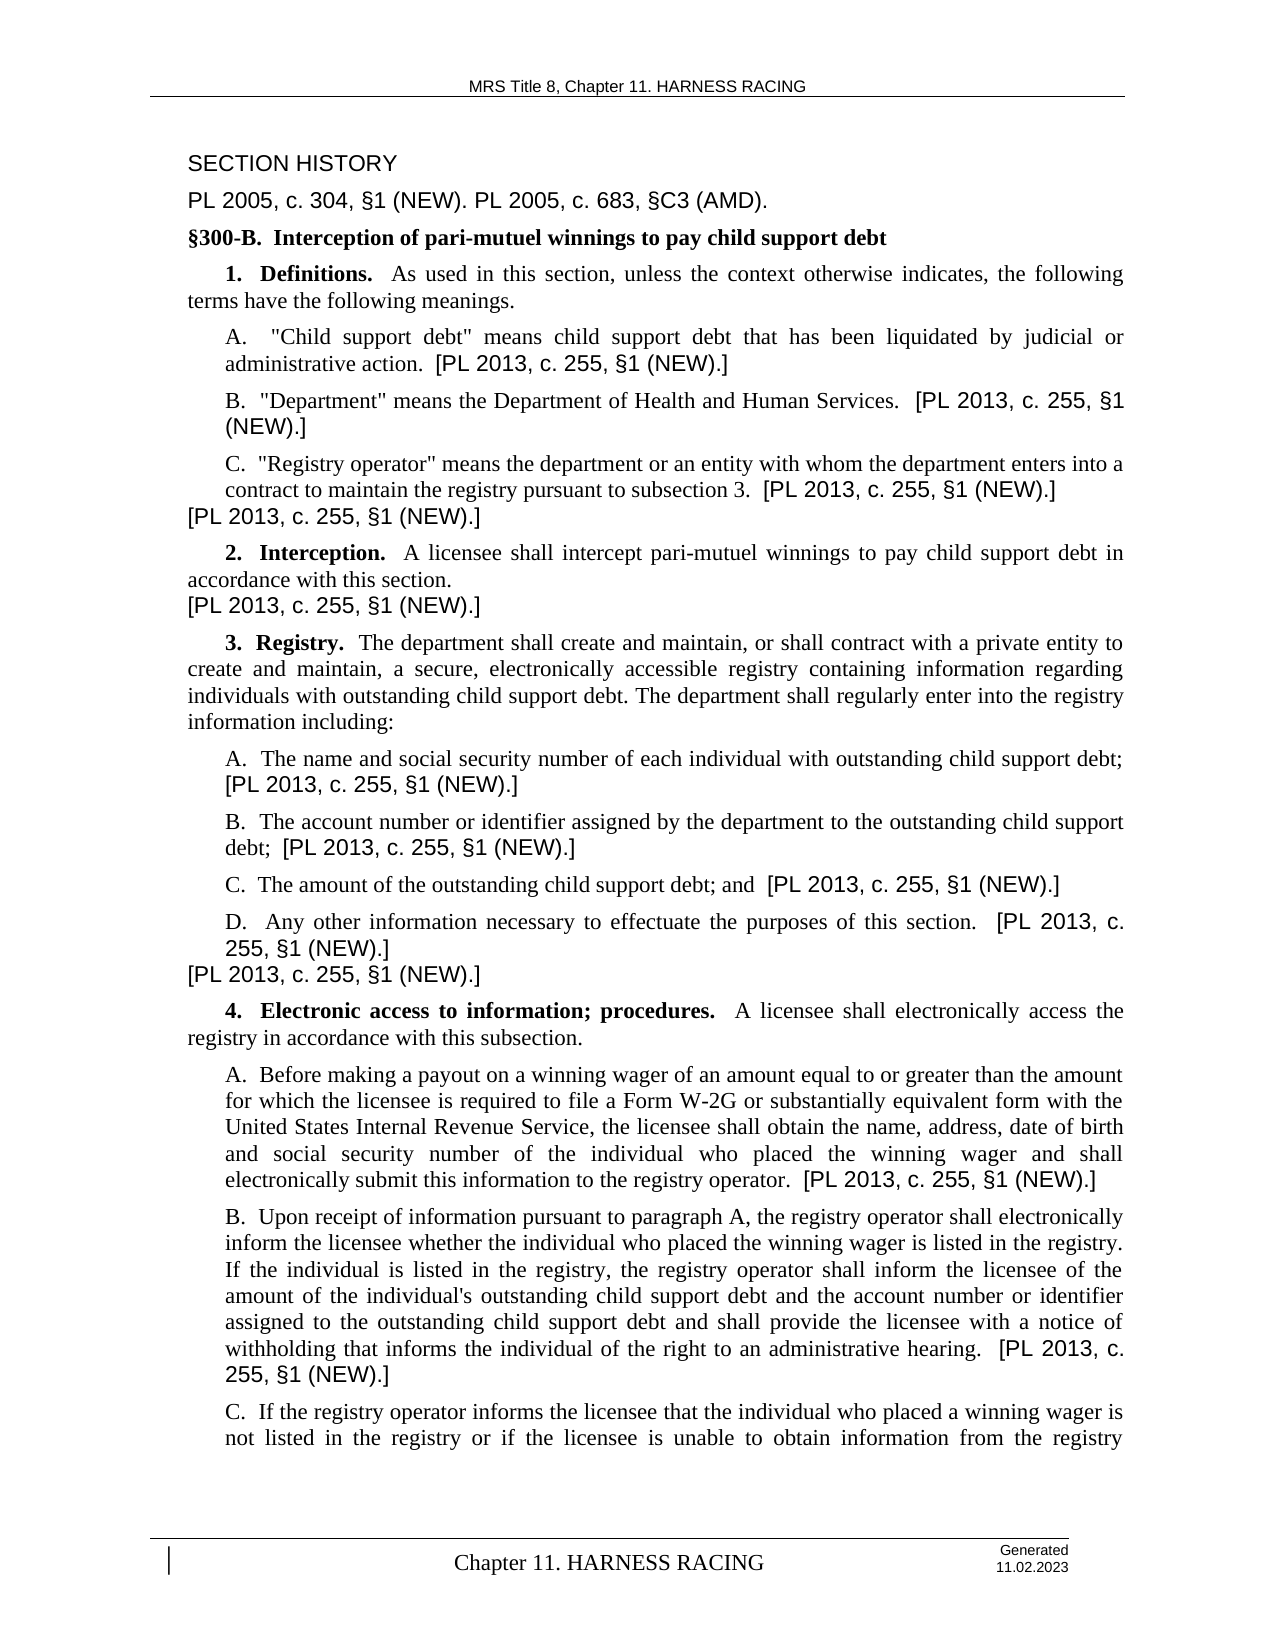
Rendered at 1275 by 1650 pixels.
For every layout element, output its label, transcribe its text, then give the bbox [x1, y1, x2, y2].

text 1. Definitions. As used in this section, unless the context otherwise indicates, the following terms have the following meanings. [187, 260, 1125, 313]
text 3. Registry. The department shall create and maintain, or shall contract with a private entity to create and maintain, a secure, electronically accessible registry containing information regarding individuals with outstanding child support debt. The department shall regularly enter into the registry information including: [187, 629, 1125, 734]
text C. The amount of the outstanding child support debt; and [PL 2013, c. 255, §1 (NEW).] [225, 871, 1125, 898]
text 4. Electronic access to information; procedures. A licensee shall electronically access the registry in accordance with this subsection. [187, 998, 1125, 1050]
text B. Upon receipt of information pursuant to paragraph A, the registry operator shall electronically inform the licensee whether the individual who placed the winning wager is listed in the registry. If the individual is listed in the registry, the registry operator shall inform the licensee of the amount of the individual's outstanding child support debt and the account number or identifier assigned to the outstanding child support debt and shall provide the licensee with a notice of withholding that informs the individual of the right to an administrative hearing. [PL 2013, c. 255, §1 (NEW).] [225, 1203, 1125, 1388]
text [PL 2013, c. 255, §1 (NEW).] [187, 961, 1125, 987]
text SECTION HISTORY [187, 150, 1125, 176]
text [PL 2013, c. 255, §1 (NEW).] [187, 503, 1125, 529]
text 2. Interception. A licensee shall intercept pari-mutuel winnings to pay child support debt in accordance with this section. [187, 539, 1125, 592]
text B. "Department" means the Department of Health and Human Services. [PL 2013, c. 255, §1 (NEW).] [225, 387, 1125, 439]
text B. The account number or identifier assigned by the department to the outstanding child support debt; [PL 2013, c. 255, §1 (NEW).] [225, 808, 1125, 861]
text PL 2005, c. 304, §1 (NEW). PL 2005, c. 683, §C3 (AMD). [187, 187, 1125, 213]
text [PL 2013, c. 255, §1 (NEW).] [187, 592, 1125, 618]
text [225, 1398, 1125, 1451]
text C. "Registry operator" means the department or an entity with whom the department enters into a contract to maintain the registry pursuant to subsection 3. [PL 2013, c. 255, §1 (NEW).] [225, 450, 1125, 503]
text §300-B. Interception of pari-mutuel winnings to pay child support debt [187, 223, 1125, 250]
text A. "Child support debt" means child support debt that has been liquidated by judicial or administrative action. [PL 2013, c. 255, §1 (NEW).] [225, 323, 1125, 376]
text A. The name and social security number of each individual with outstanding child support debt; [PL 2013, c. 255, §1 (NEW).] [225, 745, 1125, 797]
text A. Before making a payout on a winning wager of an amount equal to or greater than the amount for which the licensee is required to file a Form W-2G or substantially equivalent form with the United States Internal Revenue Service, the licensee shall obtain the name, address, date of birth and social security number of the individual who placed the winning wager and shall electronically submit this information to the registry operator. [PL 2013, c. 255, §1 (NEW).] [225, 1061, 1125, 1193]
text D. Any other information necessary to effectuate the purposes of this section. [PL 2013, c. 255, §1 (NEW).] [225, 908, 1125, 961]
